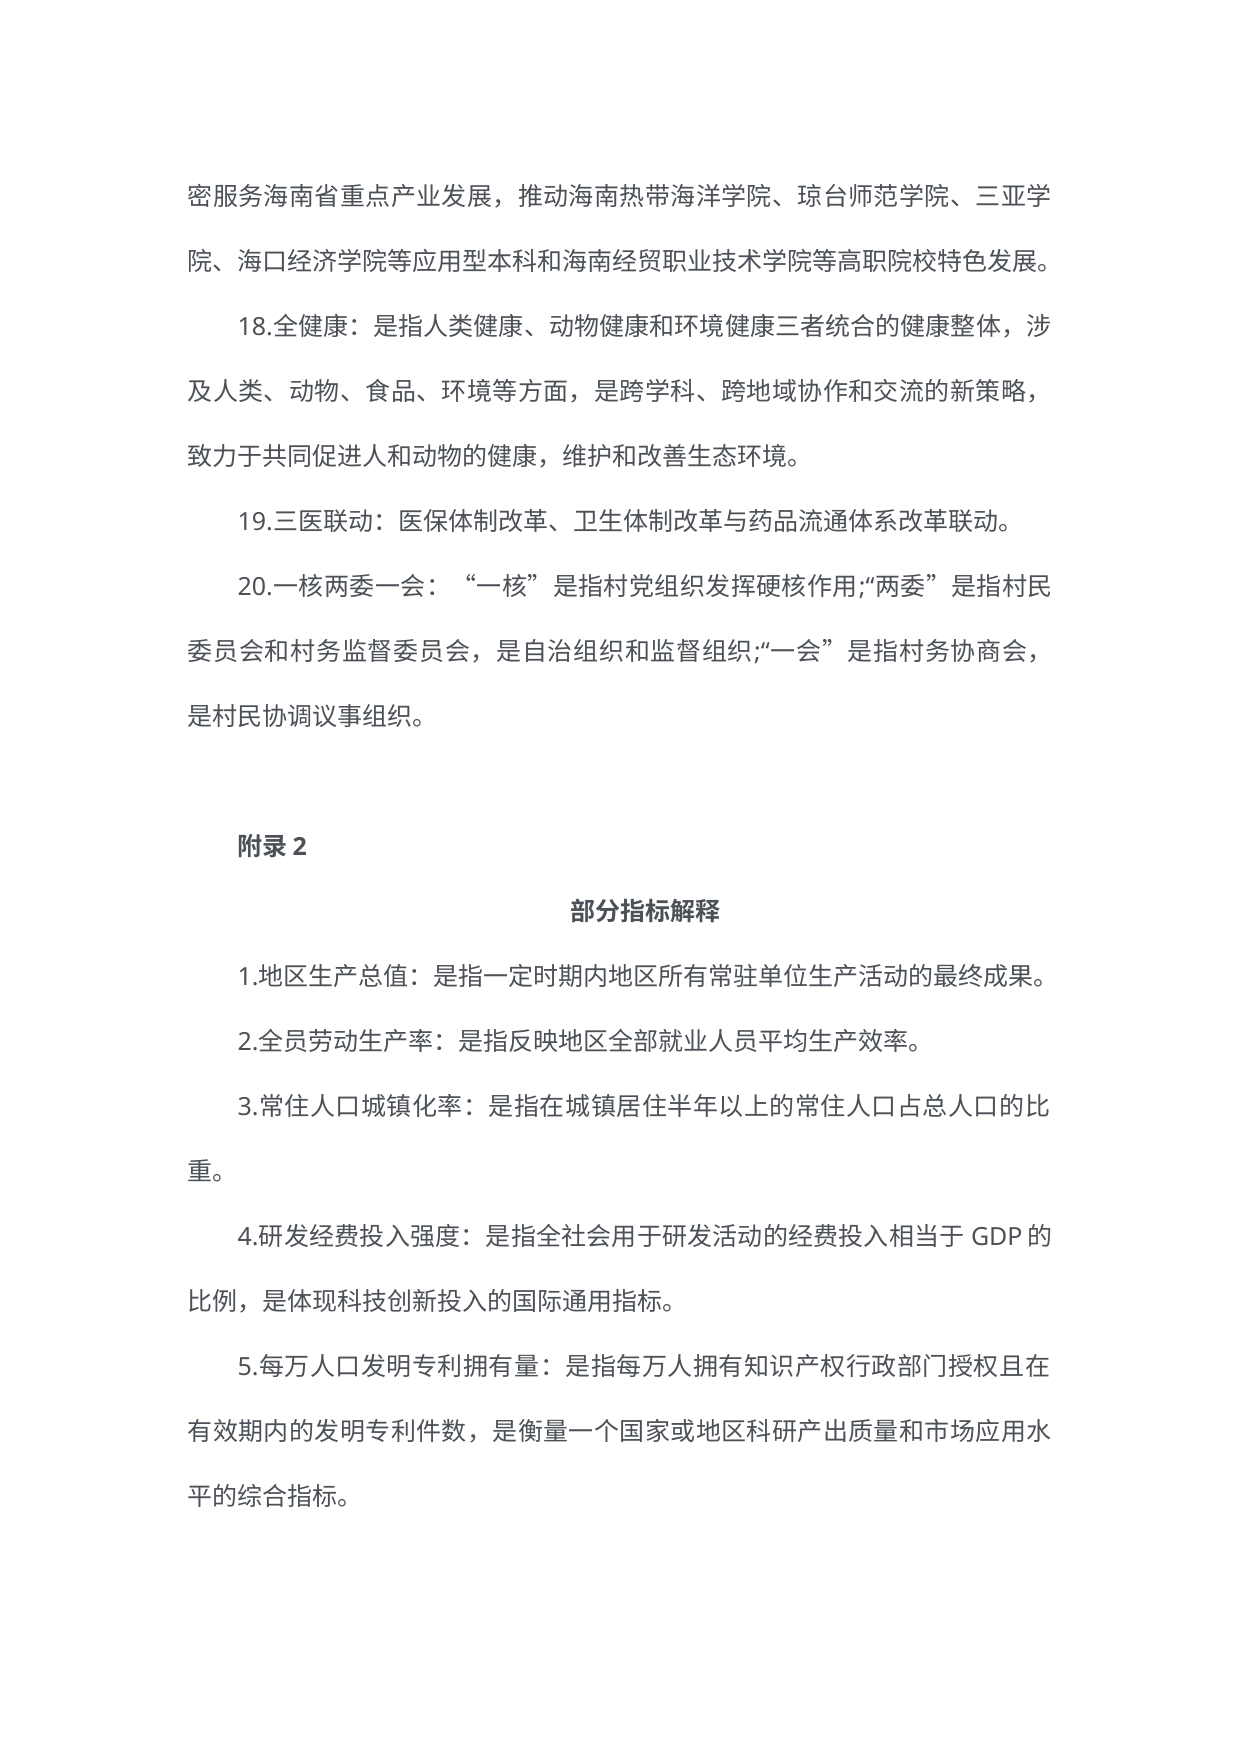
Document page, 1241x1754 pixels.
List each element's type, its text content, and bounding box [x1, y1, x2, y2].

text 19.三医联动：医保体制改革、卫生体制改革与药品流通体系改革联动。 [187, 487, 1053, 552]
text 5.每万人口发明专利拥有量：是指每万人拥有知识产权行政部门授权且在有效期内的发明专利件数，是衡量一个国家或地区科研产出质量和市场应用水平的综合指标。 [187, 1332, 1053, 1527]
text 部分指标解释 [187, 877, 1053, 942]
text 2.全员劳动生产率：是指反映地区全部就业人员平均生产效率。 [187, 1007, 1053, 1072]
text 1.地区生产总值：是指一定时期内地区所有常驻单位生产活动的最终成果。 [187, 942, 1053, 1007]
text 18.全健康：是指人类健康、动物健康和环境健康三者统合的健康整体，涉及人类、动物、食品、环境等方面，是跨学科、跨地域协作和交流的新策略，致力于共同促进人和动物的健康，维护和改善生态环境。 [187, 292, 1053, 487]
text 4.研发经费投入强度：是指全社会用于研发活动的经费投入相当于GDP的比例，是体现科技创新投入的国际通用指标。 [187, 1202, 1053, 1332]
text 附录2 [187, 812, 1053, 877]
text 20.一核两委一会：“一核”是指村党组织发挥硬核作用;“两委”是指村民委员会和村务监督委员会，是自治组织和监督组织;“一会”是指村务协商会，是村民协调议事组织。 [187, 552, 1053, 747]
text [187, 162, 1053, 292]
text 3.常住人口城镇化率：是指在城镇居住半年以上的常住人口占总人口的比重。 [187, 1072, 1053, 1202]
